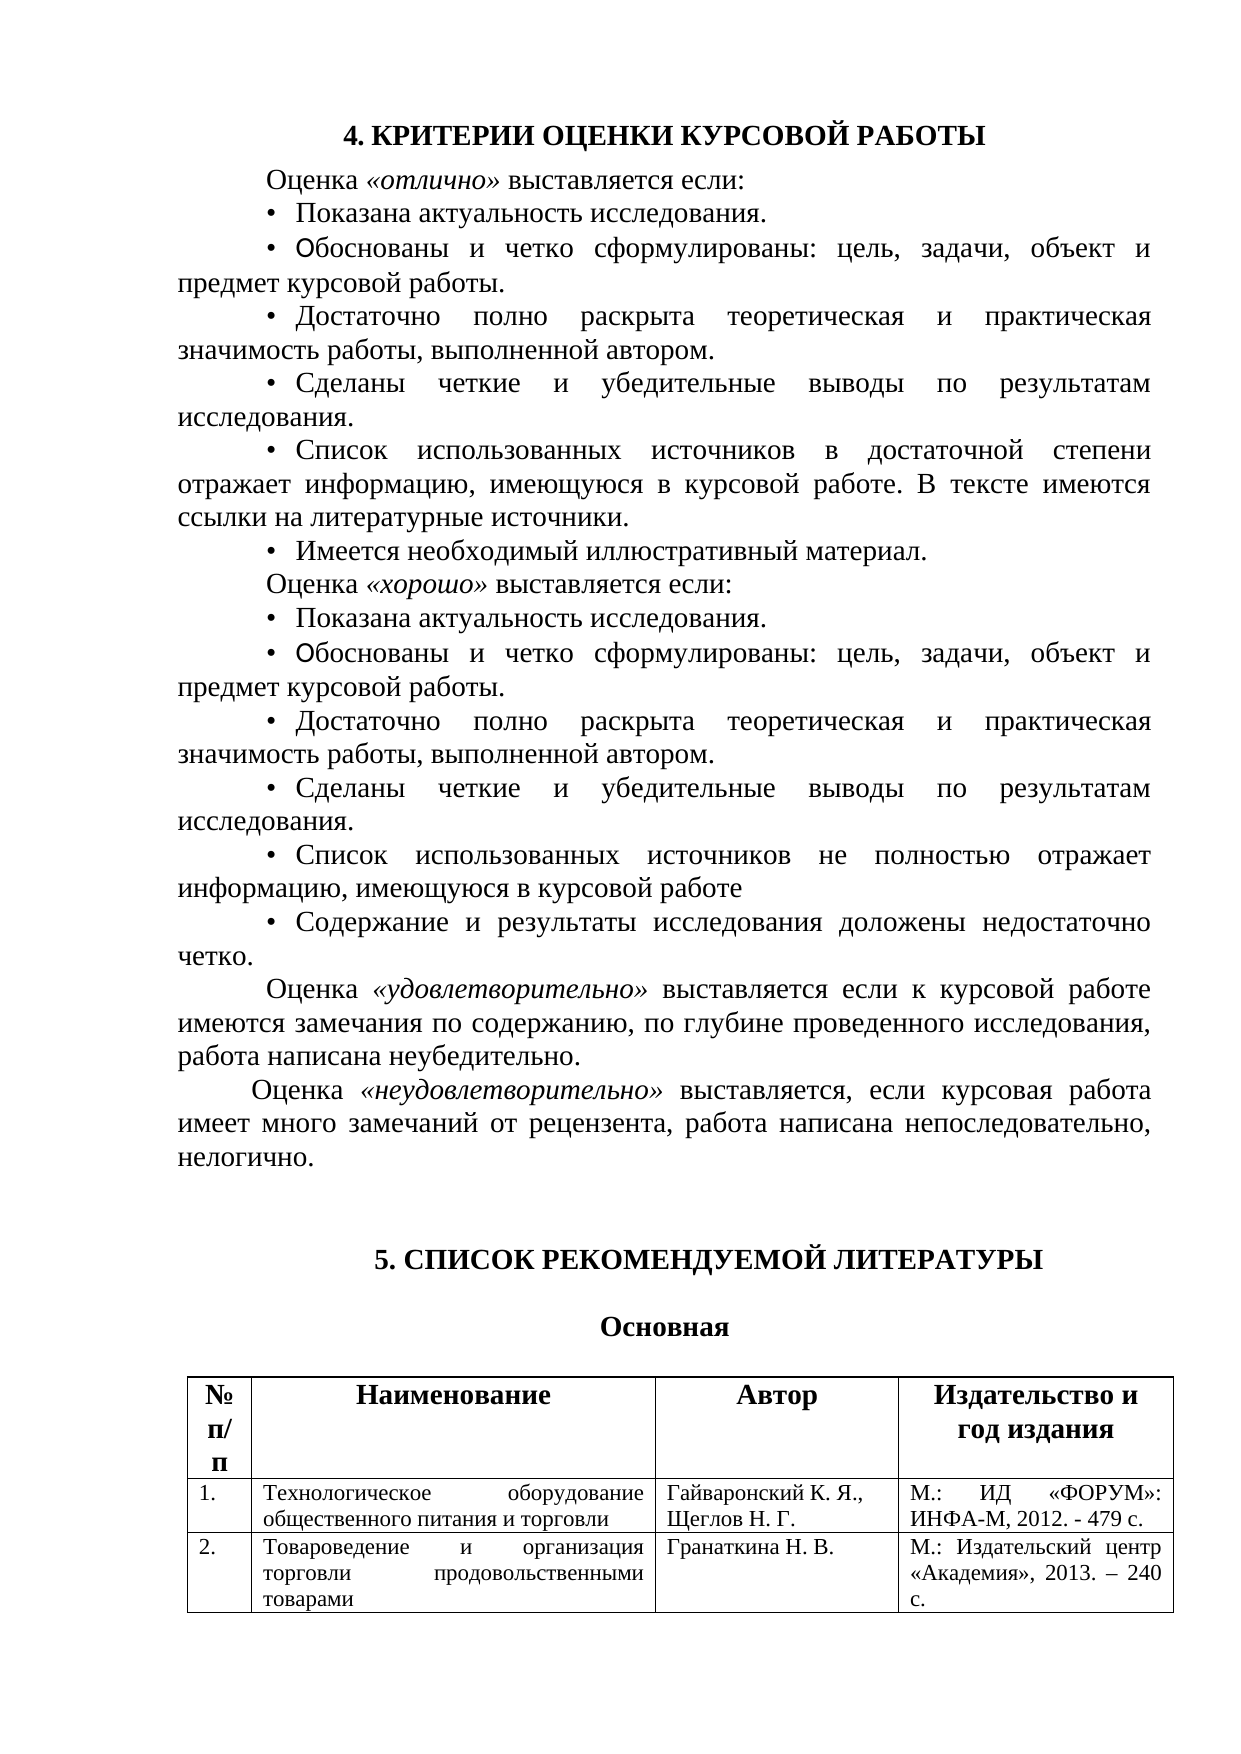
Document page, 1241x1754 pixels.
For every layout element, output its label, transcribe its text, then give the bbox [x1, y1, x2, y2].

table_cell М.: Издательский центр «Академия», 2013. – 240 с. [899, 1533, 1173, 1612]
text 5. СПИСОК РЕКОМЕНДУЕМОЙ ЛИТЕРАТУРЫ [177, 1242, 1152, 1276]
list Обоснованы и четко сформулированы: цель, задачи, объект и предмет курсовой работы. [177, 229, 1152, 298]
list Показана актуальность исследования. [177, 600, 1152, 634]
table_cell Гранаткина Н. В. [656, 1533, 898, 1612]
list Показана актуальность исследования. [177, 196, 1152, 229]
text 4. КРИТЕРИИ ОЦЕНКИ КУРСОВОЙ РАБОТЫ [177, 118, 1152, 152]
list Обоснованы и четко сформулированы: цель, задачи, объект и предмет курсовой работы. [177, 634, 1152, 703]
list Содержание и результаты исследования доложены недостаточно четко. [177, 904, 1152, 971]
table_cell Товароведение и организация торговли продовольственными товарами [252, 1533, 655, 1612]
table_cell 1. [188, 1479, 251, 1532]
text Оценка «отлично» выставляется если: [177, 162, 1152, 196]
text Основная [177, 1309, 1152, 1343]
table_cell Гайваронский К. Я., Щеглов Н. Г. [656, 1479, 898, 1532]
list Достаточно полно раскрыта теоретическая и практическая значимость работы, выполненной автором. [177, 703, 1152, 770]
list Список использованных источников в достаточной степени отражает информацию, имеющуюся в курсовой работе. В тексте имеются ссылки на литературные источники. [177, 432, 1152, 533]
list Имеется необходимый иллюстративный материал. [177, 533, 1152, 567]
list Список использованных источников не полностью отражает информацию, имеющуюся в курсовой работе [177, 837, 1152, 904]
table_cell 2. [188, 1533, 251, 1612]
text Оценка «хорошо» выставляется если: [177, 567, 1152, 600]
table_header Наименование [252, 1378, 655, 1478]
table_header № п/п [188, 1378, 251, 1478]
list Сделаны четкие и убедительные выводы по результатам исследования. [177, 365, 1152, 432]
table_cell М.: ИД «ФОРУМ»: ИНФА-М, 2012. - 479 с. [899, 1479, 1173, 1532]
table_header Издательство и год издания [899, 1378, 1173, 1478]
text Оценка «удовлетворительно» выставляется если к курсовой работе имеются замечания по содержанию, по глубине проведенного исследования, работа написана неубедительно. [177, 971, 1152, 1072]
table_header Автор [656, 1378, 898, 1478]
text Оценка «неудовлетворительно» выставляется, если курсовая работа имеет много замечаний от рецензента, работа написана непоследовательно, нелогично. [177, 1072, 1152, 1172]
table_cell Технологическое оборудование общественного питания и торговли [252, 1479, 655, 1532]
list Сделаны четкие и убедительные выводы по результатам исследования. [177, 770, 1152, 837]
list Достаточно полно раскрыта теоретическая и практическая значимость работы, выполненной автором. [177, 298, 1152, 365]
